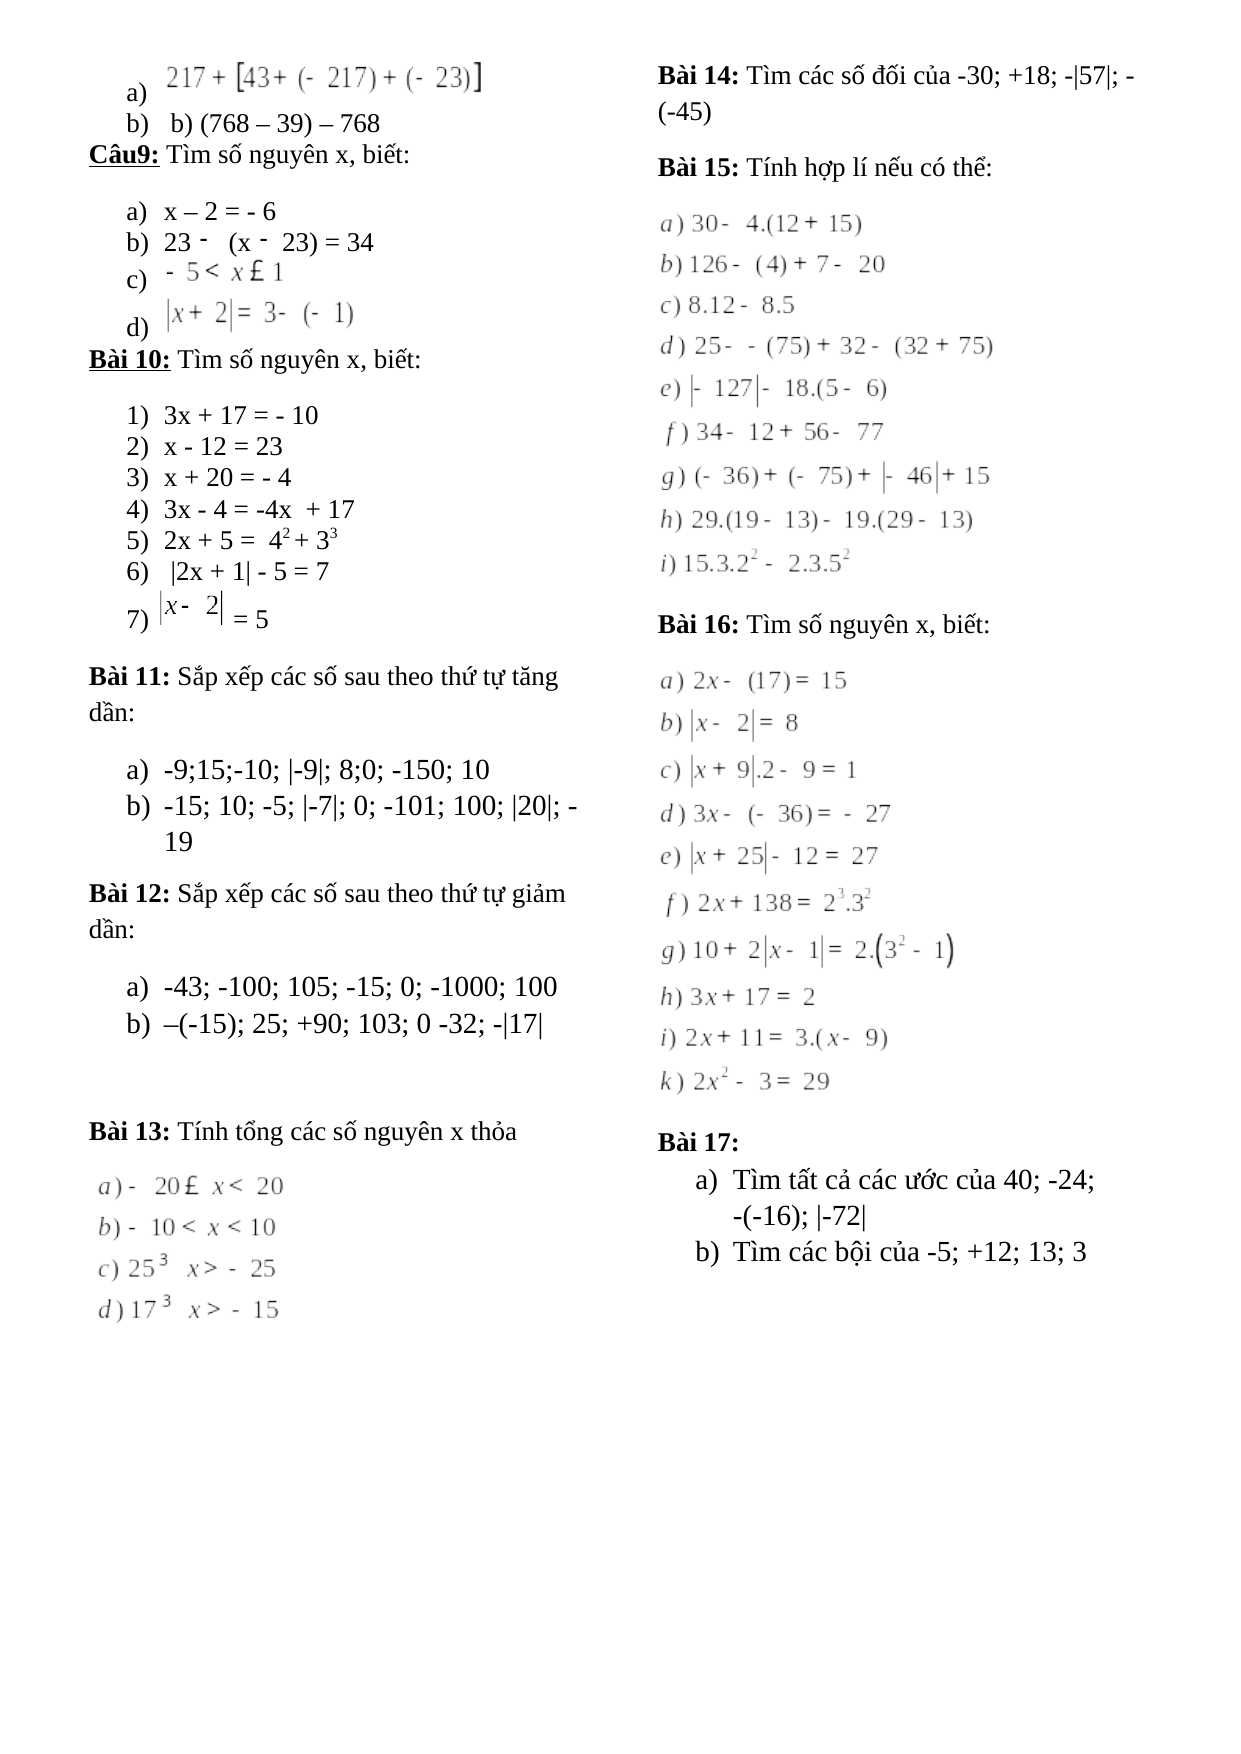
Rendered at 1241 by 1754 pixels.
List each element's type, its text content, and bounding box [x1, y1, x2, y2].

text Bài 12: Sắp xếp các số sau theo thứ tự giảm dần: [89, 877, 583, 944]
text Bài 15: Tính hợp lí nếu có thể: [658, 151, 1152, 182]
list 2x + 5 = 42 + 33 [126, 524, 583, 555]
text Bài 16: Tìm số nguyên x, biết: [658, 608, 1152, 639]
text Bài 10: Tìm số nguyên x, biết: [89, 343, 583, 374]
list -43; -100; 105; -15; 0; -1000; 100 [126, 969, 583, 1003]
list -(-16); |-72| [733, 1198, 1152, 1232]
list 3x - 4 = -4x + 17 [126, 493, 583, 524]
list x – 2 = - 6 [126, 195, 583, 226]
text Bài 11: Sắp xếp các số sau theo thứ tự tăng dần: [89, 660, 583, 727]
text Bài 13: Tính tổng các số nguyên x thỏa [89, 1115, 583, 1146]
text Câu9: Tìm số nguyên x, biết: [89, 138, 583, 170]
text Bài 14: Tìm các số đối của -30; +18; -|57|; -(-45) [658, 59, 1152, 126]
list -9;15;-10; |-9|; 8;0; -150; 10 [126, 752, 583, 786]
list Tìm các bội của -5; +12; 13; 3 [695, 1234, 1152, 1268]
list x - 12 = 23 [126, 430, 583, 462]
text Bài 17: [658, 1126, 1152, 1157]
list Tìm tất cả các ước của 40; -24; [695, 1162, 1152, 1195]
list –(-15); 25; +90; 103; 0 -32; -|17| [126, 1006, 583, 1039]
list b) (768 – 39) – 768 [126, 107, 583, 138]
text 7) = 5 [126, 586, 583, 634]
list 3x + 17 = - 10 [126, 399, 583, 430]
list |2x + 1| - 5 = 7 [126, 555, 583, 586]
list 23 (x 23) = 34 [126, 226, 583, 257]
list x + 20 = - 4 [126, 462, 583, 493]
list -15; 10; -5; |-7|; 0; -101; 100; |20|; -19 [126, 788, 583, 858]
